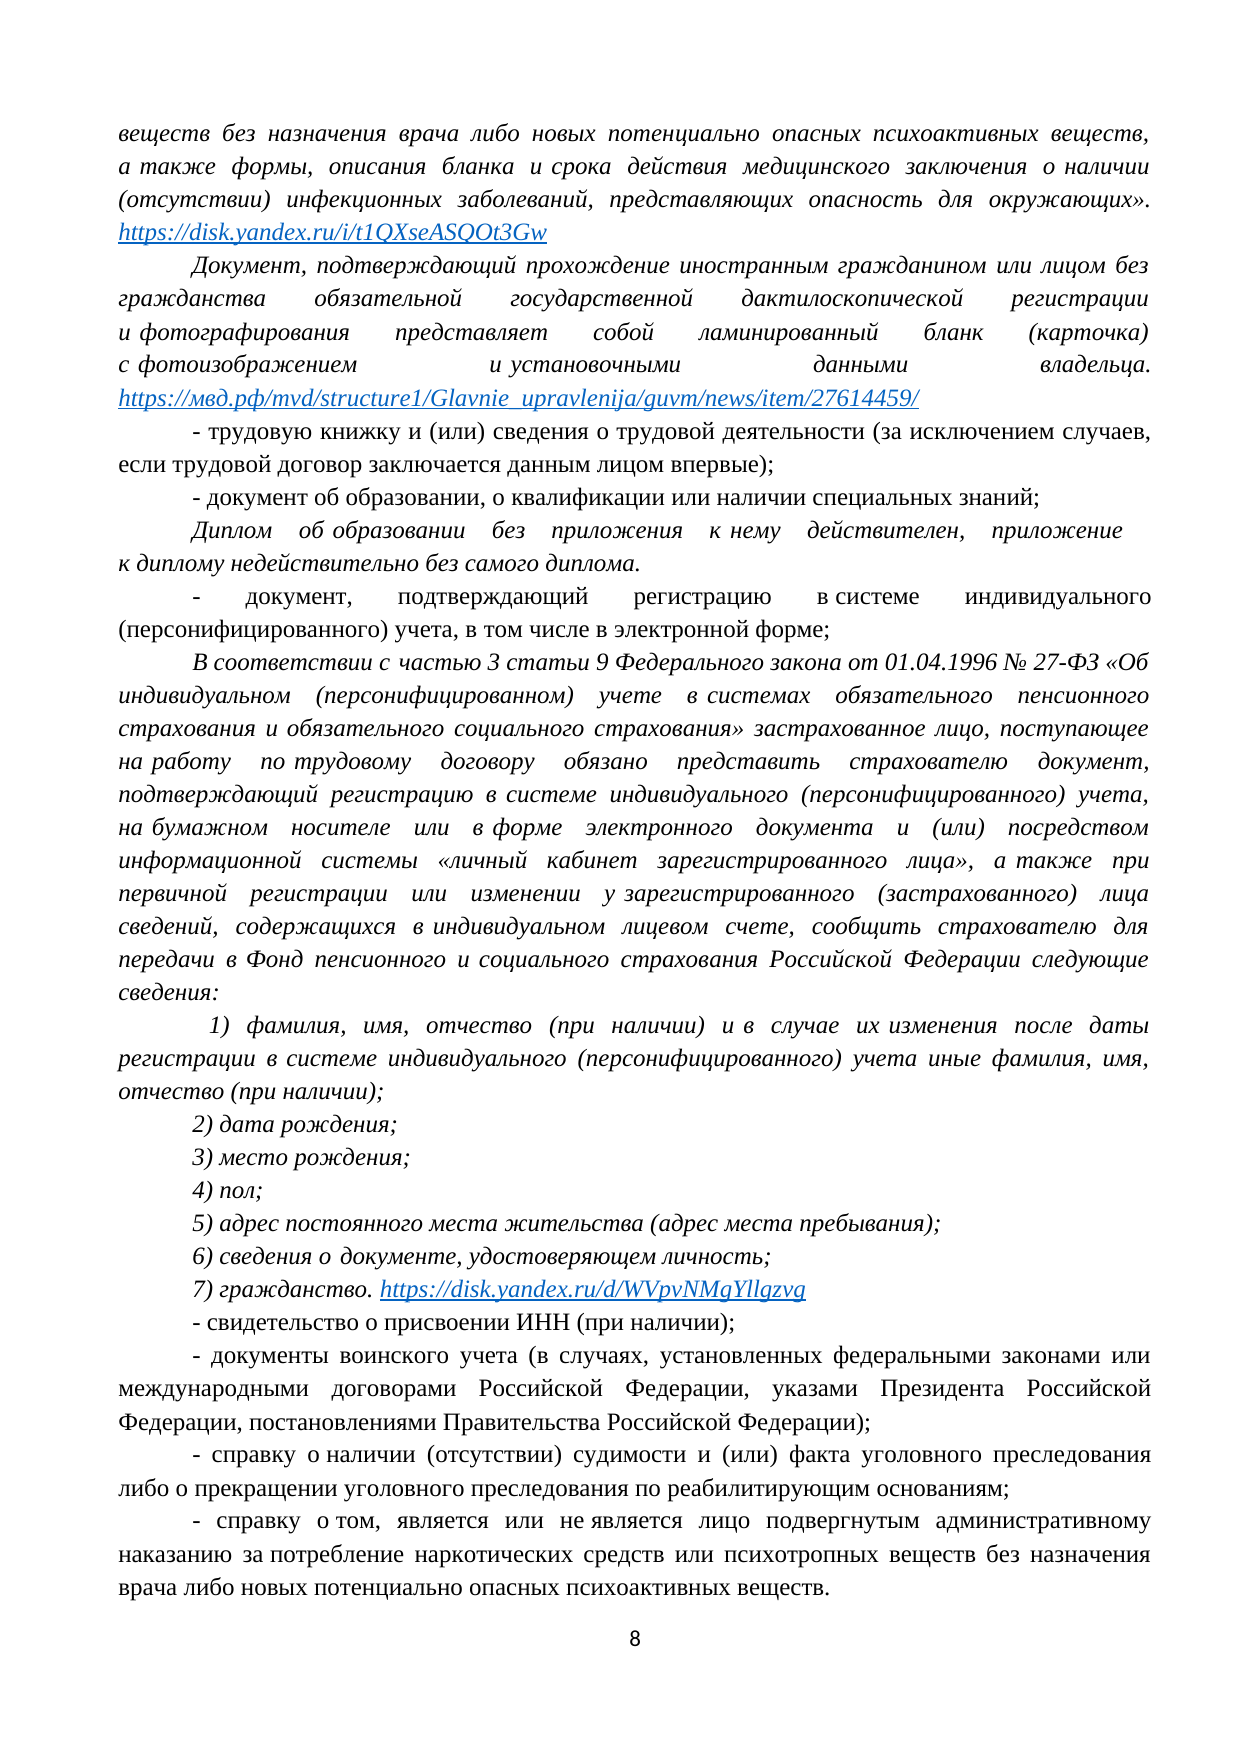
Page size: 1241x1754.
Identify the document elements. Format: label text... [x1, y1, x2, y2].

text - документ, подтверждающий регистрацию в системе индивидуального (персонифицированного) учета, в том числе в электронной форме; [118, 581, 1152, 643]
text 7) гражданство. https://disk.yandex.ru/d/WVpvNMgYllgzvg [118, 1274, 1152, 1303]
text 2) дата рождения; [118, 1109, 1152, 1138]
text - свидетельство о присвоении ИНН (при наличии); [118, 1307, 1152, 1336]
text - трудовую книжку и (или) сведения о трудовой деятельности (за исключением случаев, если трудовой договор заключается данным лицом впервые); [118, 416, 1152, 478]
text - справку о том, является или не является лицо подвергнутым административному наказанию за потребление наркотических средств или психотропных веществ без назначения врача либо новых потенциально опасных психоактивных веществ. [118, 1506, 1152, 1600]
text - справку о наличии (отсутствии) судимости и (или) факта уголовного преследования либо о прекращении уголовного преследования по реабилитирующим основаниям; [118, 1439, 1152, 1501]
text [118, 118, 1152, 246]
text 5) адрес постоянного места жительства (адрес места пребывания); [118, 1208, 1152, 1237]
text В соответствии с частью 3 статьи 9 Федерального закона от 01.04.1996 № 27-ФЗ «Об индивидуальном (персонифицированном) учете в системах обязательного пенсионного страхования и обязательного социального страхования» застрахованное лицо, поступающее на работу по трудовому договору обязано представить страхователю документ, подтверждающий регистрацию в системе индивидуального (персонифицированного) учета, на бумажном носителе или в форме электронного документа и (или) посредством информационной системы «личный кабинет зарегистрированного лица», а также при первичной регистрации или изменении у зарегистрированного (застрахованного) лица сведений, содержащихся в индивидуальном лицевом счете, сообщить страхователю для передачи в Фонд пенсионного и социального страхования Российской Федерации следующие сведения: [118, 647, 1152, 1006]
text 1) фамилия, имя, отчество (при наличии) и в случае их изменения после даты регистрации в системе индивидуального (персонифицированного) учета иные фамилия, имя, отчество (при наличии); [118, 1010, 1152, 1105]
text 3) место рождения; [118, 1142, 1152, 1171]
text Документ, подтверждающий прохождение иностранным гражданином или лицом без гражданства обязательной государственной дактилоскопической регистрации и фотографирования представляет собой ламинированный бланк (карточка) с фотоизображением и установочными данными владельца. https://мвд.рф/mvd/structure1/Glavnie_upravlenija/guvm/news/item/27614459/ [118, 251, 1152, 412]
text - документ об образовании, о квалификации или наличии специальных знаний; [118, 482, 1152, 511]
text Диплом об образовании без приложения к нему действителен, приложение к диплому недействительно без самого диплома. [118, 515, 1152, 577]
text 6) сведения о документе, удостоверяющем личность; [118, 1241, 1152, 1270]
text - документы воинского учета (в случаях, установленных федеральными законами или международными договорами Российской Федерации, указами Президента Российской Федерации, постановлениями Правительства Российской Федерации); [118, 1341, 1152, 1435]
text 4) пол; [118, 1175, 1152, 1204]
